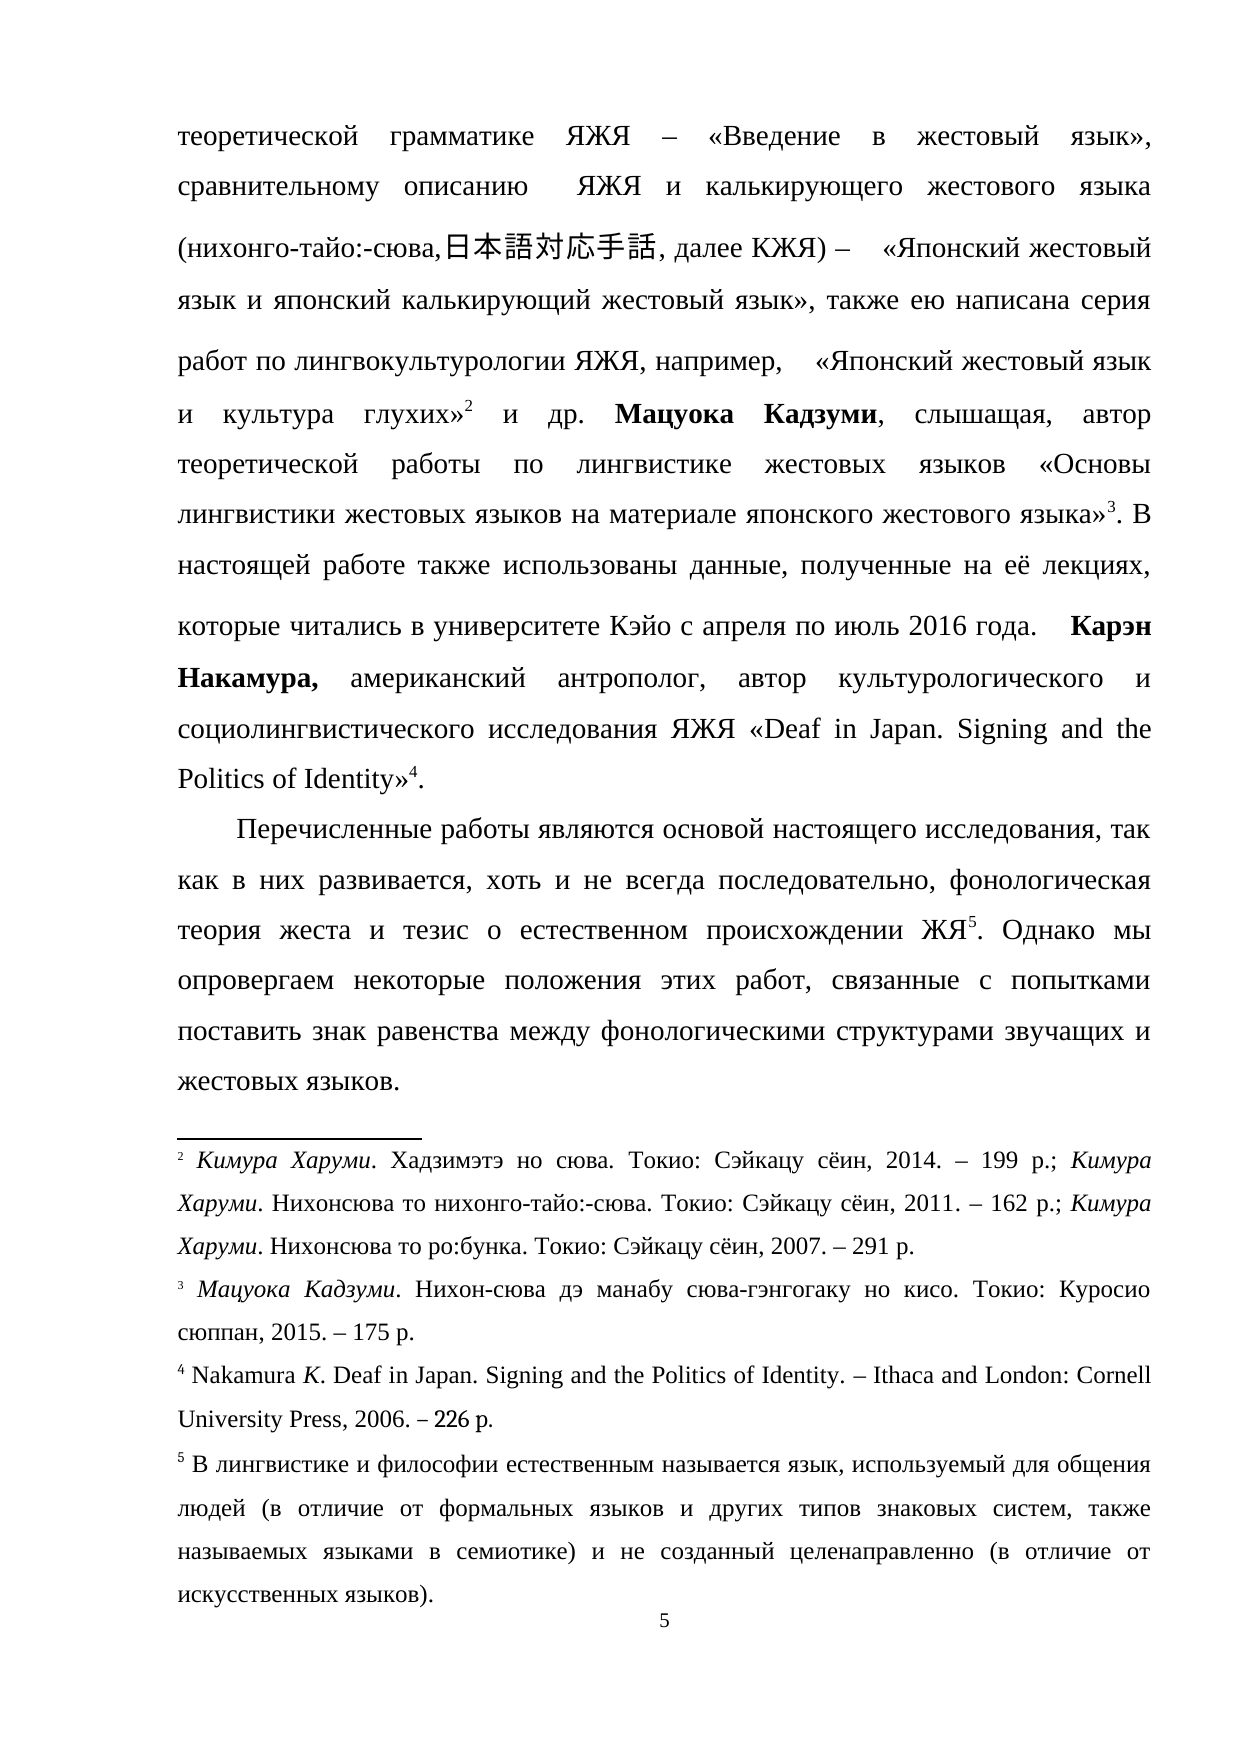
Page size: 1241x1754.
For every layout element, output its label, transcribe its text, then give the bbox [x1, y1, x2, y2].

text Перечисленные работы являются основой настоящего исследования, так как в них развивается, хоть и не всегда последовательно, фонологическая теория жеста и тезис о естественном происхождении ЖЯ. Однако мы опровергаем некоторые положения этих работ, связанные с попытками поставить знак равенства между фонологическими структурами звучащих и жестовых языков. [177, 812, 1152, 1097]
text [177, 118, 1152, 795]
